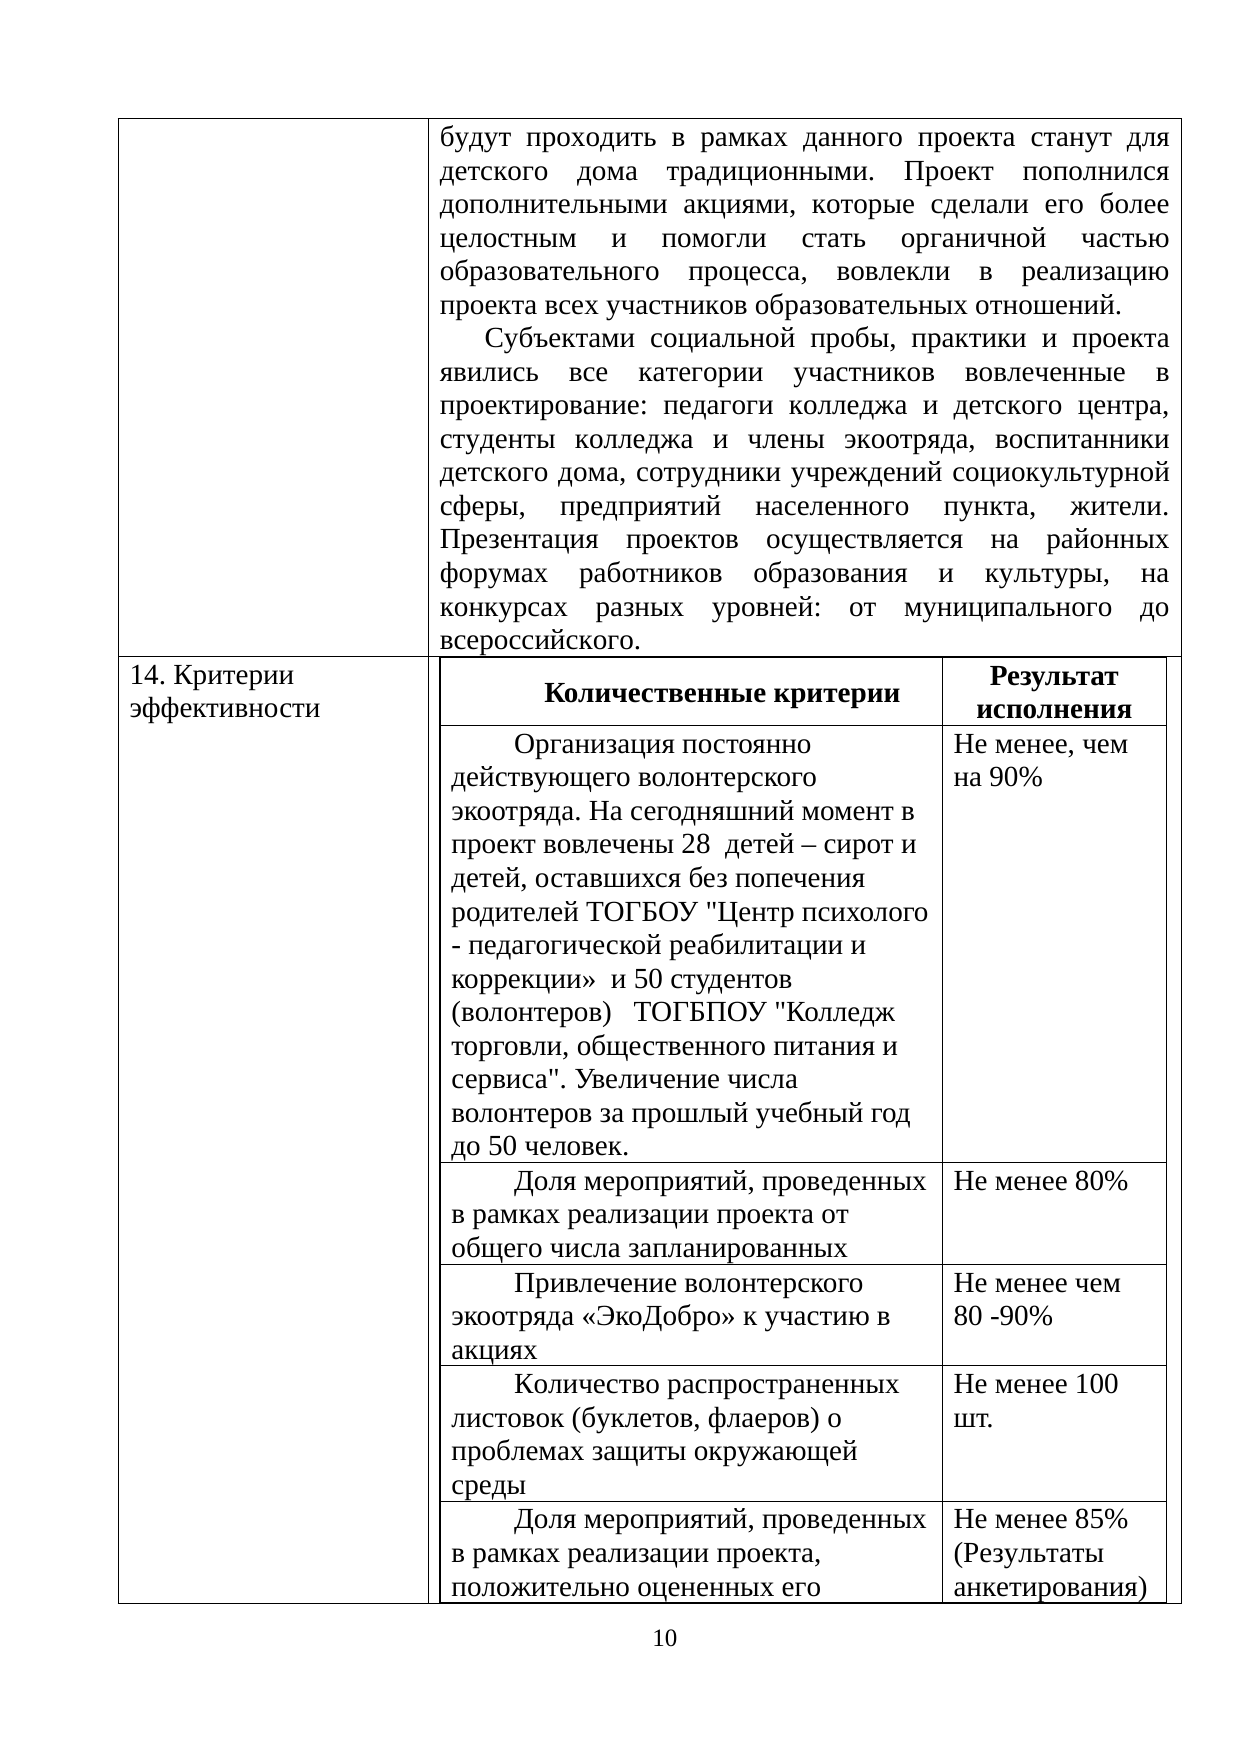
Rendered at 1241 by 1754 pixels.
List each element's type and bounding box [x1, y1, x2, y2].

table_cell [429, 657, 439, 1603]
table_cell [441, 1163, 942, 1264]
table_cell [119, 119, 428, 656]
table_cell [1167, 657, 1181, 1603]
table_cell [119, 657, 428, 1603]
table_cell [441, 726, 942, 1162]
table_cell [943, 1502, 1166, 1602]
table_cell [441, 1366, 942, 1501]
table_cell [441, 1265, 942, 1365]
table_cell [943, 658, 1166, 725]
table_cell [441, 658, 942, 725]
table_cell [429, 119, 1181, 656]
table_cell [943, 1265, 1166, 1365]
table_cell [943, 1163, 1166, 1264]
table_cell [943, 726, 1166, 1162]
table_cell [943, 1366, 1166, 1501]
table_cell [441, 1502, 942, 1602]
